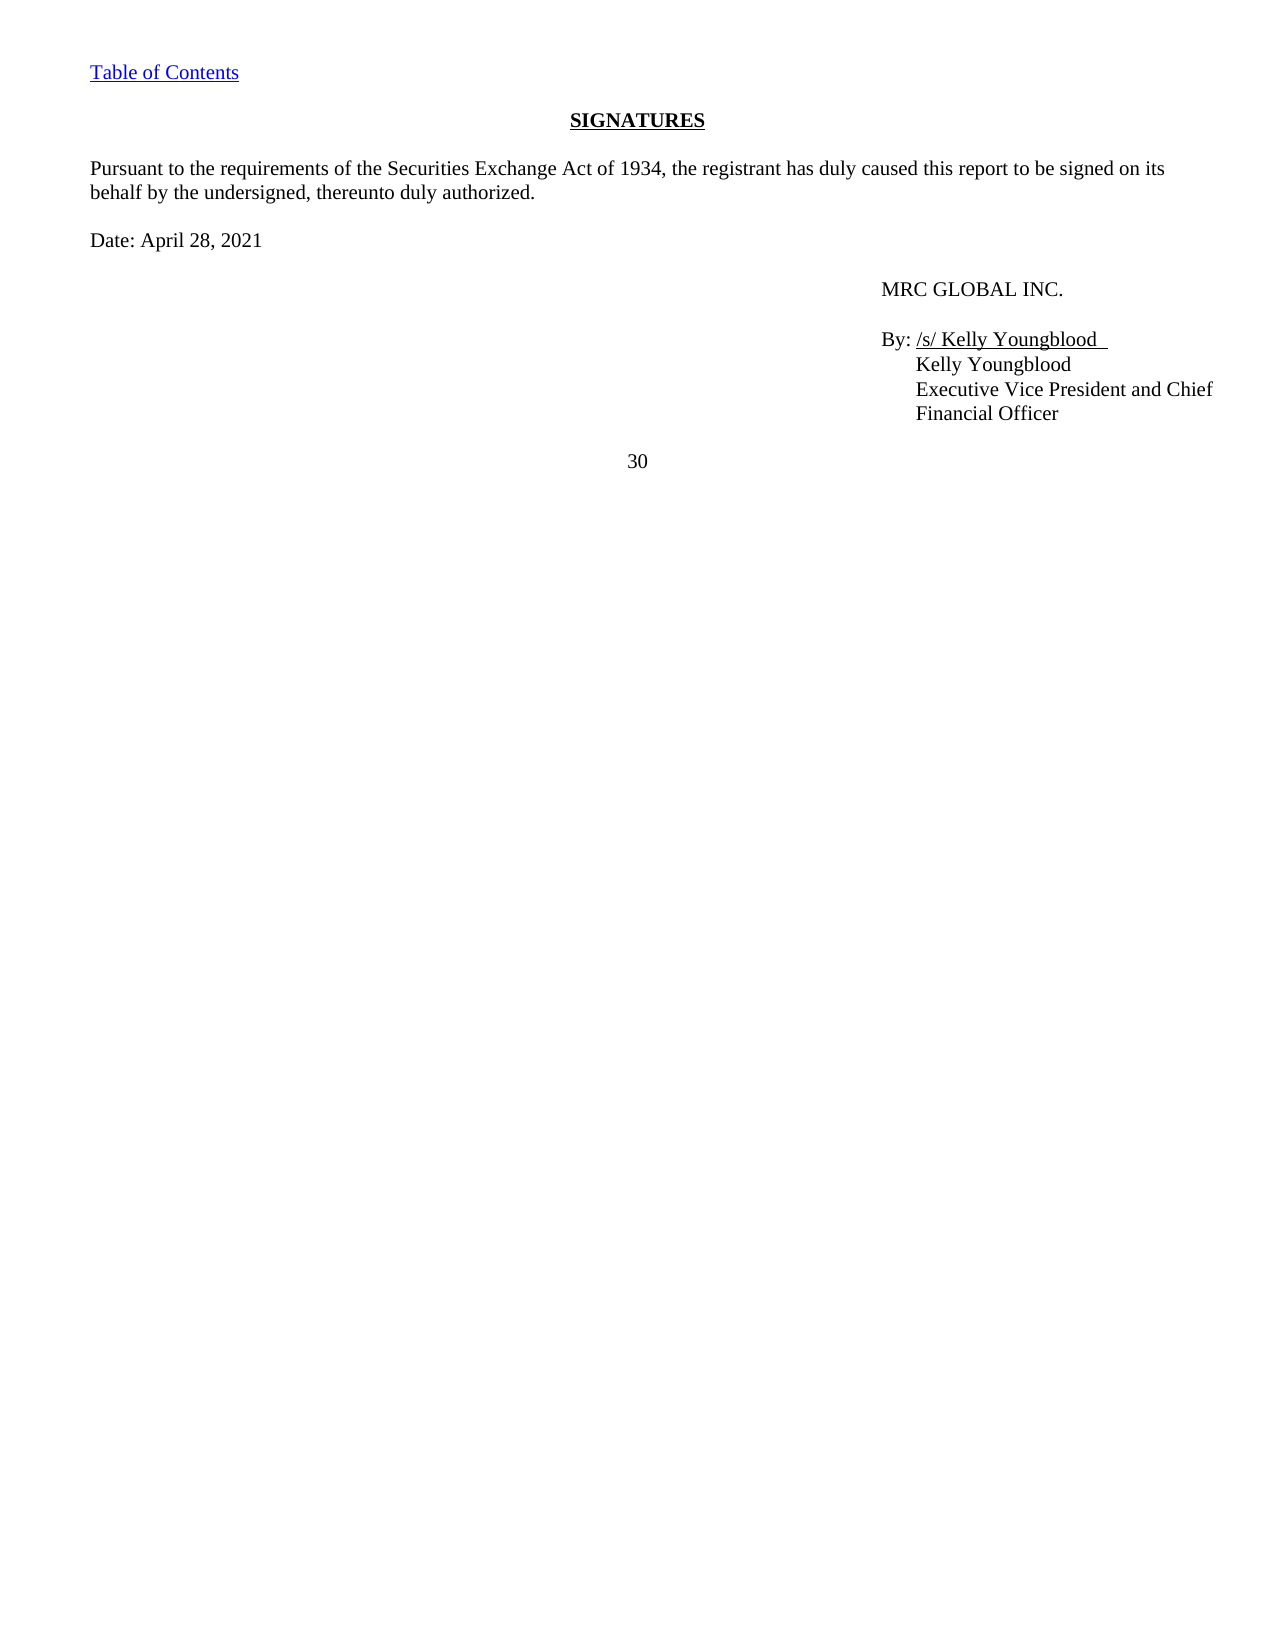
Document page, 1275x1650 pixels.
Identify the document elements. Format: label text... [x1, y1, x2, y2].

text 30 [90, 449, 1185, 473]
text SIGNATURES [90, 108, 1185, 132]
text Date: April 28, 2021 [90, 228, 1185, 252]
text Table of Contents [90, 60, 1185, 84]
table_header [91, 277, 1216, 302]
text Pursuant to the requirements of the Securities Exchange Act of 1934, the registrant has duly caused this report to be signed on its behalf by the undersigned, thereunto duly authorized. [90, 156, 1185, 204]
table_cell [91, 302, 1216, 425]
